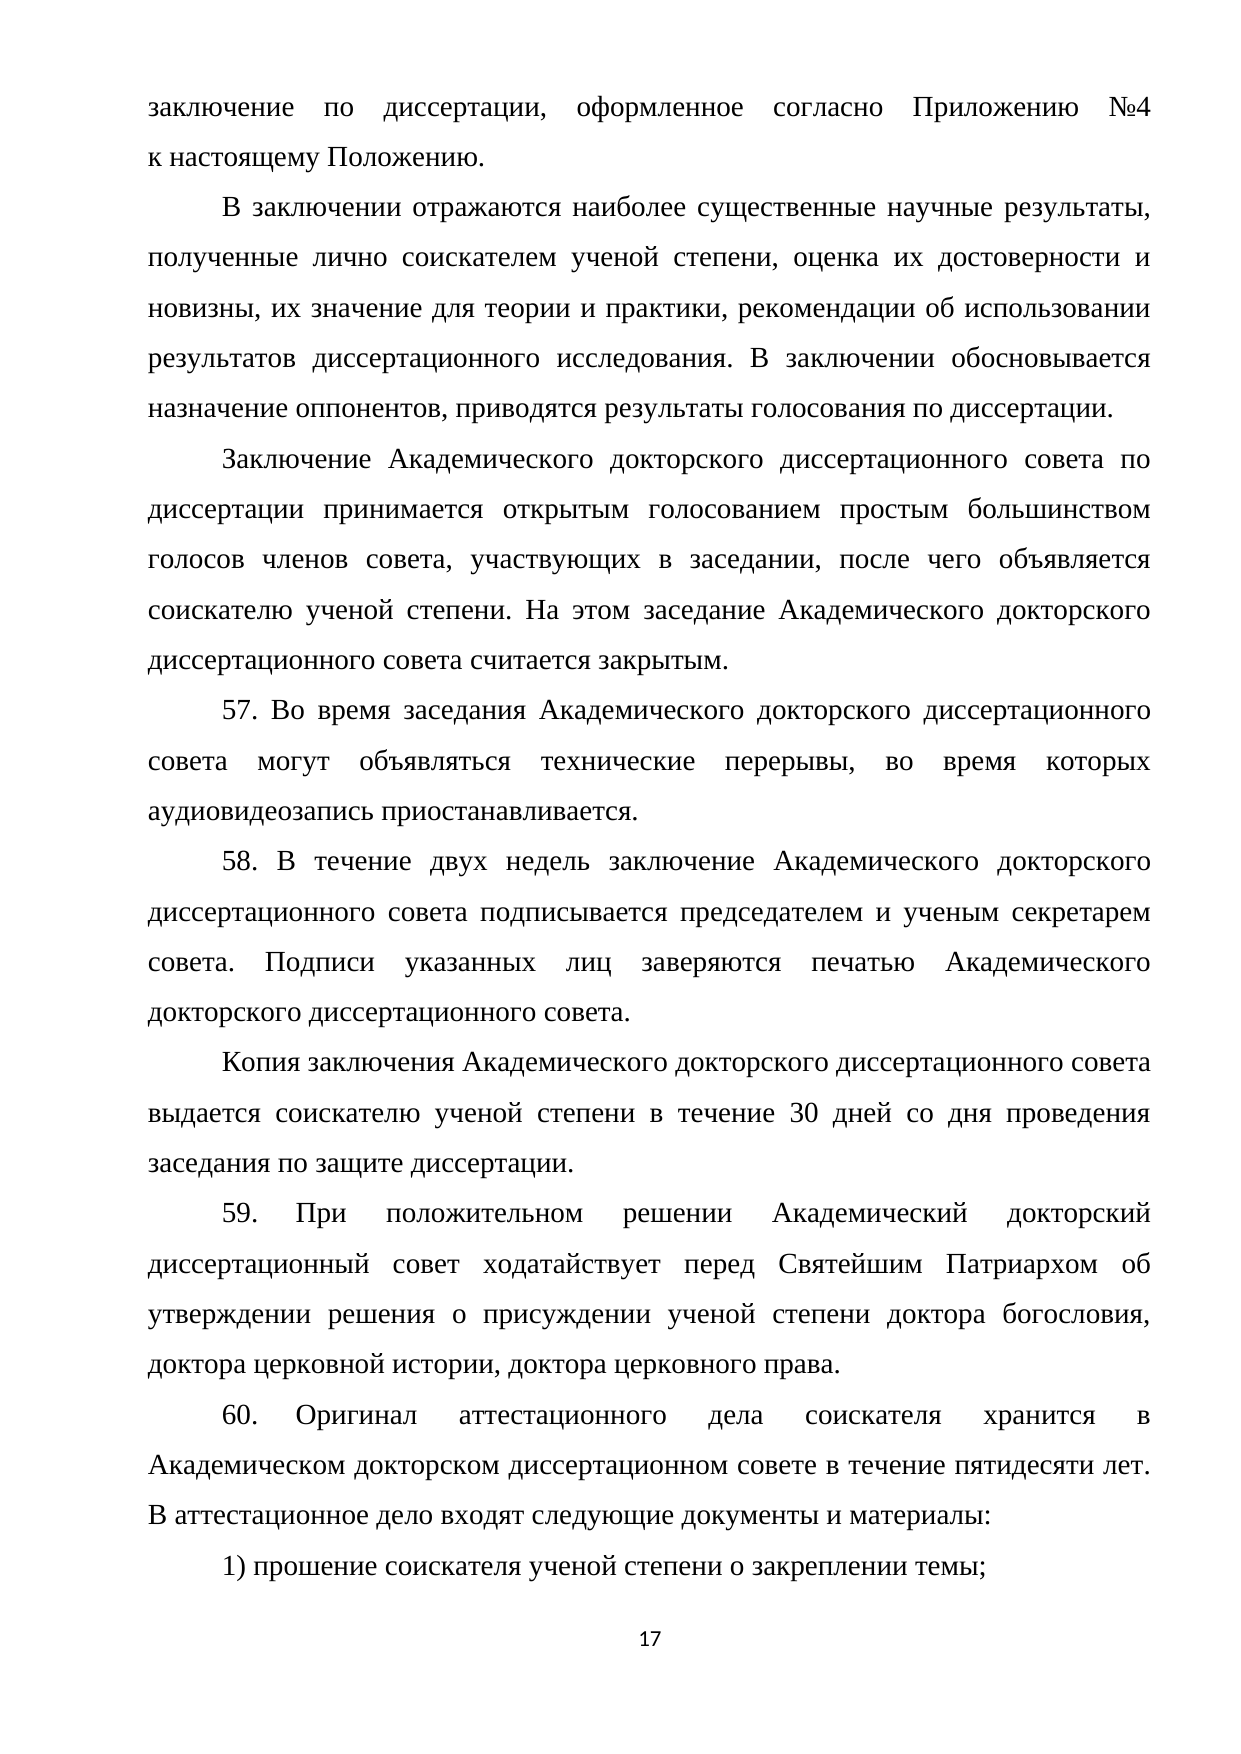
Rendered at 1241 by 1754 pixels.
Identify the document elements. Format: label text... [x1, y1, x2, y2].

text 58. В течение двух недель заключение Академического докторского диссертационного совета подписывается председателем и ученым секретарем совета. Подписи указанных лиц заверяются печатью Академического докторского диссертационного совета. [148, 843, 1152, 1028]
text 59. При положительном решении Академический докторский диссертационный совет ходатайствует перед Святейшим Патриархом об утверждении решения о присуждении ученой степени доктора богословия, доктора церковной истории, доктора церковного права. [148, 1196, 1152, 1380]
text Копия заключения Академического докторского диссертационного совета выдается соискателю ученой степени в течение 30 дней со дня проведения заседания по защите диссертации. [148, 1044, 1152, 1179]
text 60. Оригинал аттестационного дела соискателя хранится в Академическом докторском диссертационном совете в течение пятидесяти лет. В аттестационное дело входят следующие документы и материалы: [148, 1397, 1152, 1531]
text В заключении отражаются наиболее существенные научные результаты, полученные лично соискателем ученой степени, оценка их достоверности и новизны, их значение для теории и практики, рекомендации об использовании результатов диссертационного исследования. В заключении обосновывается назначение оппонентов, приводятся результаты голосования по диссертации. [148, 189, 1152, 424]
text Заключение Академического докторского диссертационного совета по диссертации принимается открытым голосованием простым большинством голосов членов совета, участвующих в заседании, после чего объявляется соискателю ученой степени. На этом заседание Академического докторского диссертационного совета считается закрытым. [148, 441, 1152, 676]
text 1) прошение соискателя ученой степени о закреплении темы; [148, 1548, 1152, 1581]
text 57. Во время заседания Академического докторского диссертационного совета могут объявляться технические перерывы, во время которых аудиовидеозапись приостанавливается. [148, 692, 1152, 827]
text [148, 89, 1152, 172]
